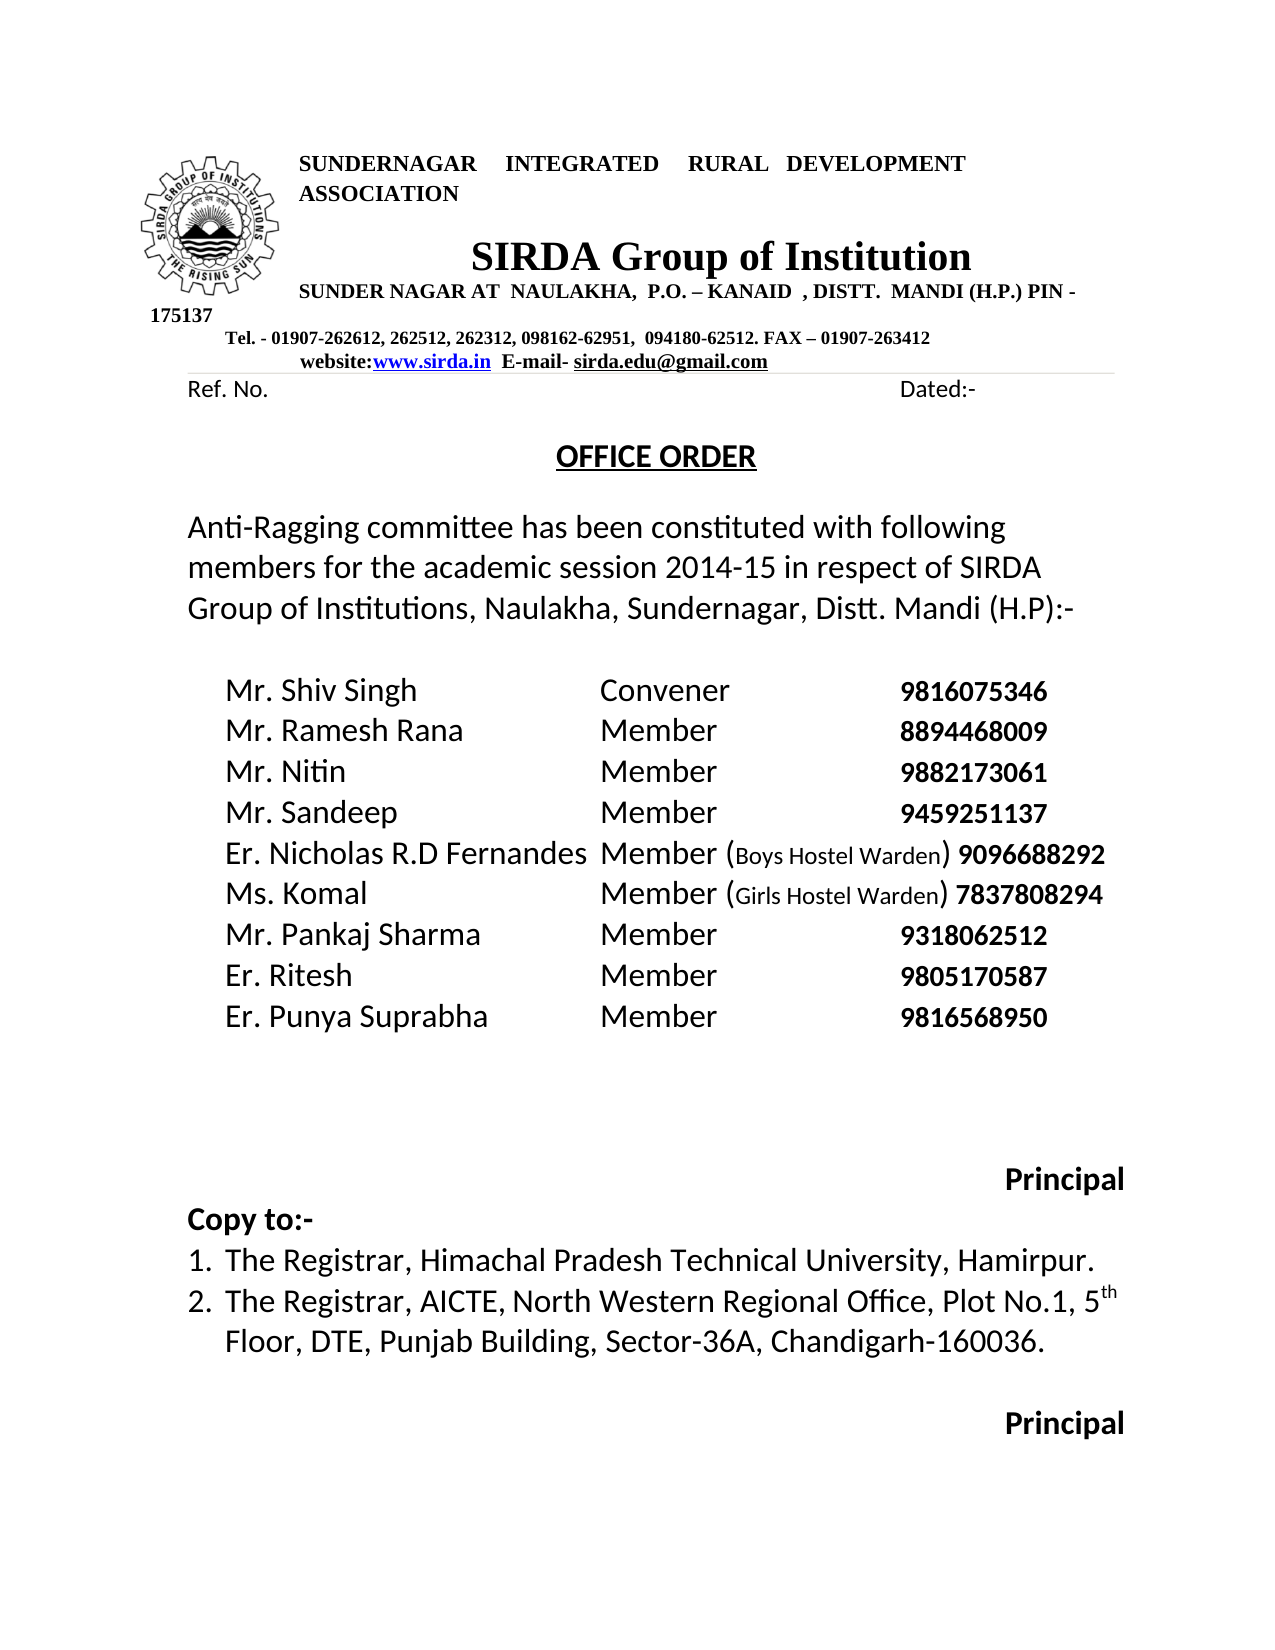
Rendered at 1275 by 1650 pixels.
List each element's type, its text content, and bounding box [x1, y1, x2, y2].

text Copy to:- [187, 1198, 1125, 1239]
text Mr. Nitin Member 9882173061 [187, 750, 1125, 791]
text Tel. - 01907-262612, 262512, 262312, 098162-62951, 094180-62512. FAX – 01907-263412 website:www.sirda.in E-mail- sirda.edu@gmail.com [225, 327, 1125, 373]
text SUNDERNAGAR INTEGRATED RURAL DEVELOPMENT ASSOCIATION [150, 150, 1125, 207]
text Er. Ritesh Member 9805170587 [187, 954, 1125, 994]
list The Registrar, AICTE, North Western Regional Office, Plot No.1, 5th Floor, DTE, Punjab Building, Sector-36A, Chandigarh-160036. [187, 1280, 1125, 1361]
text Principal [187, 1157, 1125, 1198]
text Mr. Sandeep Member 9459251137 [187, 791, 1125, 832]
text Ref. No. Dated:- [187, 373, 1125, 404]
picture [140, 156, 280, 296]
text Ms. Komal Member (Girls Hostel Warden) 7837808294 [187, 872, 1125, 913]
text Anti-Ragging committee has been constituted with following members for the academic session 2014-15 in respect of SIRDA Group of Institutions, Naulakha, Sundernagar, Distt. Mandi (H.P):- [187, 506, 1125, 628]
list The Registrar, Himachal Pradesh Technical University, Hamirpur. [187, 1239, 1125, 1280]
text OFFICE ORDER [187, 434, 1125, 475]
text Er. Nicholas R.D Fernandes Member (Boys Hostel Warden) 9096688292 [187, 832, 1125, 872]
text SIRDA Group of Institution [280, 231, 1125, 279]
text Mr. Pankaj Sharma Member 9318062512 [187, 913, 1125, 954]
text Principal [150, 1402, 1125, 1443]
text Mr. Ramesh Rana Member 8894468009 [187, 709, 1125, 750]
text SUNDER NAGAR AT NAULAKHA, P.O. – KANAID , DISTT. MANDI (H.P.) PIN - 175137 [150, 279, 1125, 327]
text Er. Punya Suprabha Member 9816568950 [187, 994, 1125, 1035]
text Mr. Shiv Singh Convener 9816075346 [187, 669, 1125, 709]
